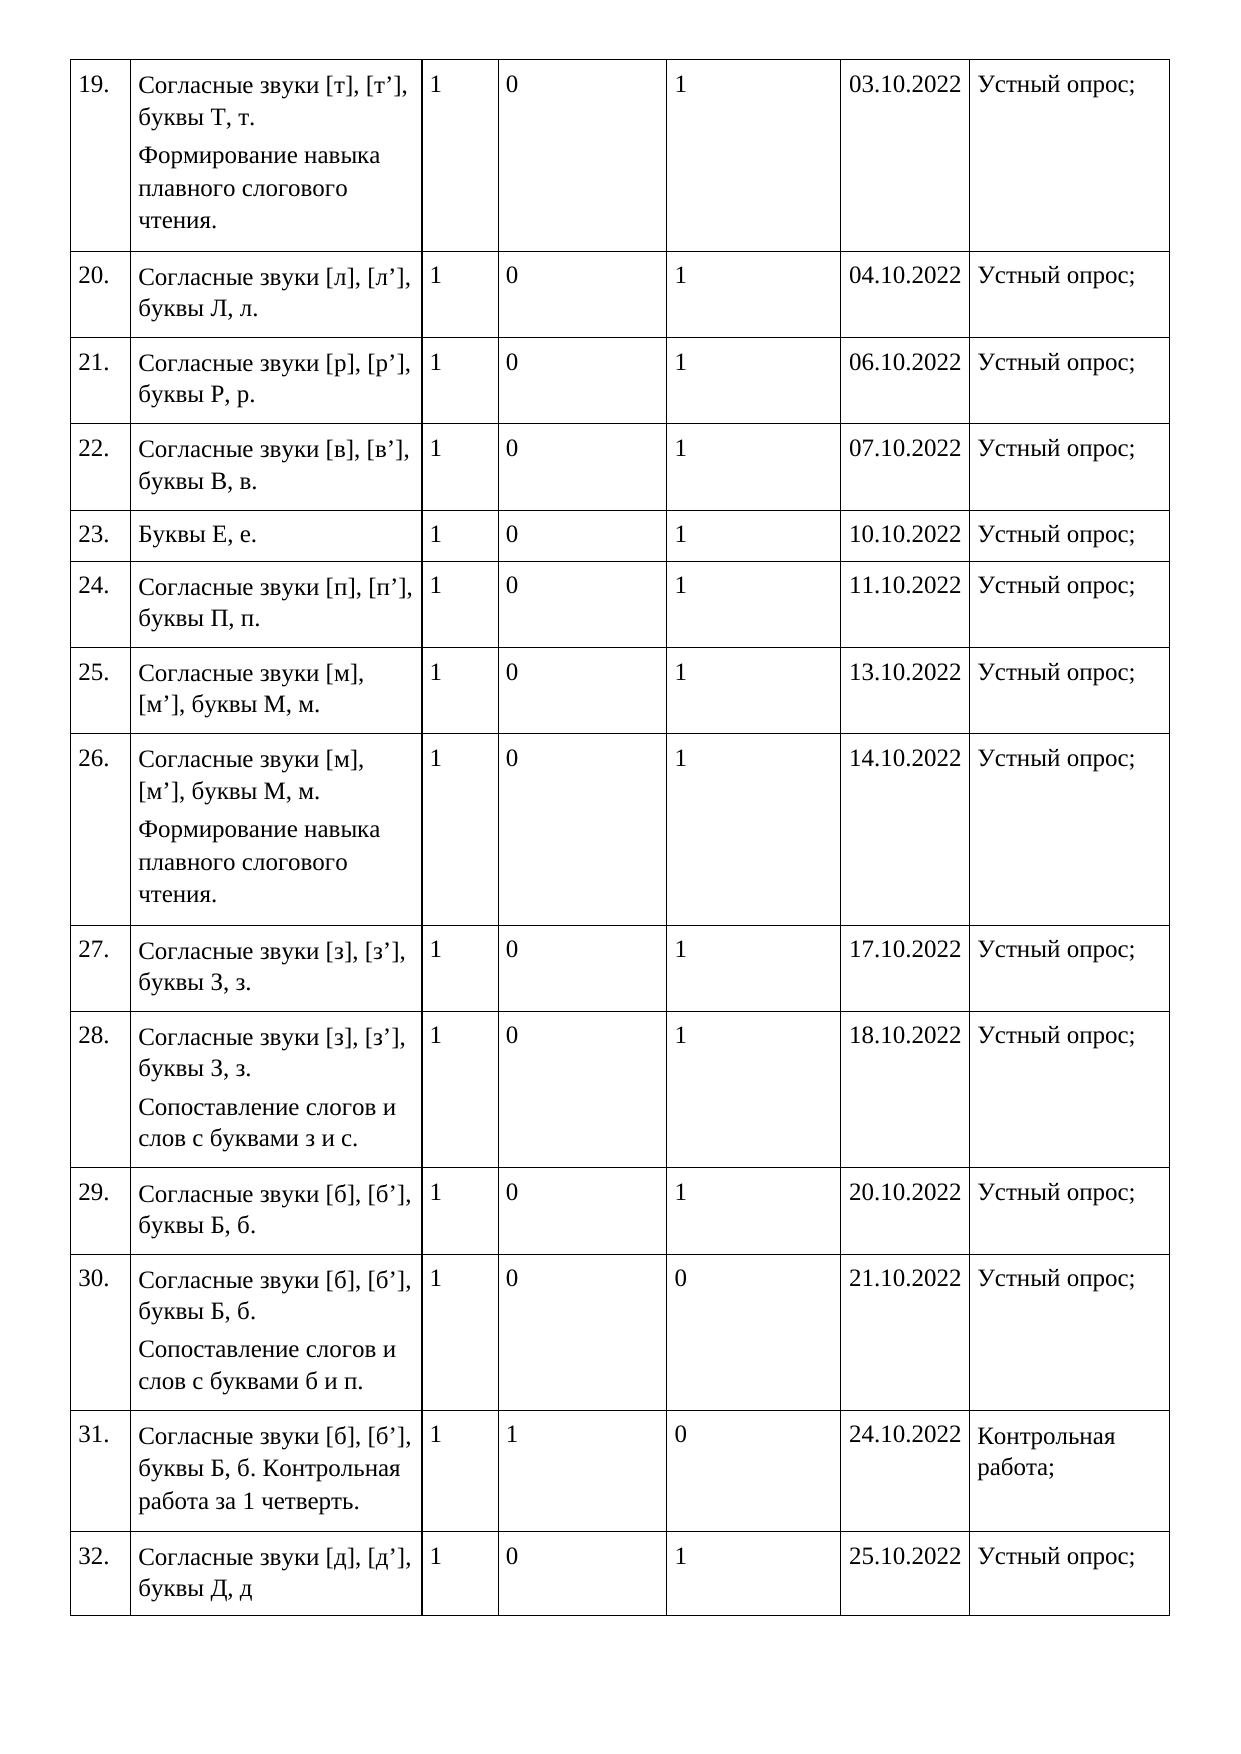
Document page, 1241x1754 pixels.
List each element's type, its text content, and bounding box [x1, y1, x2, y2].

table_header Устный опрос; [970, 60, 1169, 251]
table_cell 1 [423, 1411, 498, 1531]
table_header Согласные звуки [т], [т’], буквы Т, т. Формирование навыка плавного слогового чтения. [131, 60, 421, 251]
table_cell Контрольная работа; [970, 1411, 1169, 1531]
table_cell Устный опрос; [970, 926, 1169, 1011]
table_cell 1 [667, 648, 840, 733]
table_cell 1 [667, 926, 840, 1011]
table_cell Согласные звуки [б], [б’], буквы Б, б. Контрольная работа за 1 четверть. [131, 1411, 421, 1531]
table_cell Устный опрос; [970, 1255, 1169, 1410]
table_cell Устный опрос; [970, 511, 1169, 561]
table_cell Согласные звуки [р], [р’], буквы Р, р. [131, 338, 421, 423]
table_cell Согласные звуки [з], [з’], буквы З, з. [131, 926, 421, 1011]
table_cell Согласные звуки [м], [м’], буквы М, м. Формирование навыка плавного слогового чтения. [131, 734, 421, 924]
table_cell Согласные звуки [б], [б’], буквы Б, б. [131, 1168, 421, 1253]
table_cell 0 [499, 511, 666, 561]
table_cell 1 [667, 562, 840, 647]
table_cell Устный опрос; [970, 1168, 1169, 1253]
table_cell 0 [499, 734, 666, 924]
table_cell Согласные звуки [м], [м’], буквы М, м. [131, 648, 421, 733]
table_cell 1 [499, 1411, 666, 1531]
table_cell 32. [71, 1532, 130, 1615]
table_cell 13.10.2022 [841, 648, 969, 733]
table_cell 0 [499, 648, 666, 733]
table_header 1 [423, 60, 498, 251]
table_cell Устный опрос; [970, 648, 1169, 733]
table_cell Согласные звуки [п], [п’], буквы П, п. [131, 562, 421, 647]
table_cell Согласные звуки [з], [з’], буквы З, з. Сопоставление слогов и слов с буквами з и с. [131, 1012, 421, 1167]
table_cell 0 [499, 252, 666, 337]
table_cell 1 [423, 648, 498, 733]
table_cell Согласные звуки [в], [в’], буквы В, в. [131, 424, 421, 509]
table_cell Устный опрос; [970, 562, 1169, 647]
table_cell Устный опрос; [970, 1012, 1169, 1167]
table_cell 1 [423, 252, 498, 337]
table_cell 31. [71, 1411, 130, 1531]
table_cell 0 [499, 1168, 666, 1253]
table_cell 0 [499, 1532, 666, 1615]
table_cell 30. [71, 1255, 130, 1410]
table_cell 20. [71, 252, 130, 337]
table_cell 1 [423, 338, 498, 423]
table_cell 25.10.2022 [841, 1532, 969, 1615]
table_cell 21.10.2022 [841, 1255, 969, 1410]
table_cell 22. [71, 424, 130, 509]
table_cell 1 [423, 1168, 498, 1253]
table_cell 1 [423, 926, 498, 1011]
table_cell 18.10.2022 [841, 1012, 969, 1167]
table_cell 0 [499, 1255, 666, 1410]
table_cell 26. [71, 734, 130, 924]
table_header 03.10.2022 [841, 60, 969, 251]
table_cell 1 [667, 252, 840, 337]
table_cell Устный опрос; [970, 734, 1169, 924]
table_cell 1 [667, 1168, 840, 1253]
table_cell Устный опрос; [970, 252, 1169, 337]
table_cell 1 [423, 562, 498, 647]
table_cell 1 [423, 1532, 498, 1615]
table_cell 0 [499, 424, 666, 509]
table_cell Согласные звуки [б], [б’], буквы Б, б. Сопоставление слогов и слов с буквами б и п. [131, 1255, 421, 1410]
table_cell Устный опрос; [970, 424, 1169, 509]
table_cell 04.10.2022 [841, 252, 969, 337]
table_cell Согласные звуки [л], [л’], буквы Л, л. [131, 252, 421, 337]
table_cell 07.10.2022 [841, 424, 969, 509]
table_cell 1 [667, 511, 840, 561]
table_cell 1 [667, 1012, 840, 1167]
table_cell 1 [423, 1255, 498, 1410]
table_cell Устный опрос; [970, 338, 1169, 423]
table_cell 11.10.2022 [841, 562, 969, 647]
table_cell 0 [667, 1255, 840, 1410]
table_cell 06.10.2022 [841, 338, 969, 423]
table_cell 10.10.2022 [841, 511, 969, 561]
table_header 19. [71, 60, 130, 251]
table_cell 17.10.2022 [841, 926, 969, 1011]
table_cell 27. [71, 926, 130, 1011]
table_cell Согласные звуки [д], [д’], буквы Д, д [131, 1532, 421, 1615]
table_header 1 [667, 60, 840, 251]
table_cell 14.10.2022 [841, 734, 969, 924]
table_cell 28. [71, 1012, 130, 1167]
table_cell 0 [499, 338, 666, 423]
table_cell 1 [667, 338, 840, 423]
table_cell 24.10.2022 [841, 1411, 969, 1531]
table_cell 23. [71, 511, 130, 561]
table_cell 1 [423, 511, 498, 561]
table_header 0 [499, 60, 666, 251]
table_cell 1 [667, 424, 840, 509]
table_cell 25. [71, 648, 130, 733]
table_cell 1 [667, 734, 840, 924]
table_cell 0 [499, 926, 666, 1011]
table_cell 0 [667, 1411, 840, 1531]
table_cell 21. [71, 338, 130, 423]
table_cell 1 [667, 1532, 840, 1615]
table_cell 1 [423, 1012, 498, 1167]
table_cell 0 [499, 1012, 666, 1167]
table_cell 0 [499, 562, 666, 647]
table_cell 29. [71, 1168, 130, 1253]
table_cell 24. [71, 562, 130, 647]
table_cell Устный опрос; [970, 1532, 1169, 1615]
table_cell 20.10.2022 [841, 1168, 969, 1253]
table_cell 1 [423, 734, 498, 924]
table_cell 1 [423, 424, 498, 509]
table_cell Буквы Е, е. [131, 511, 421, 561]
